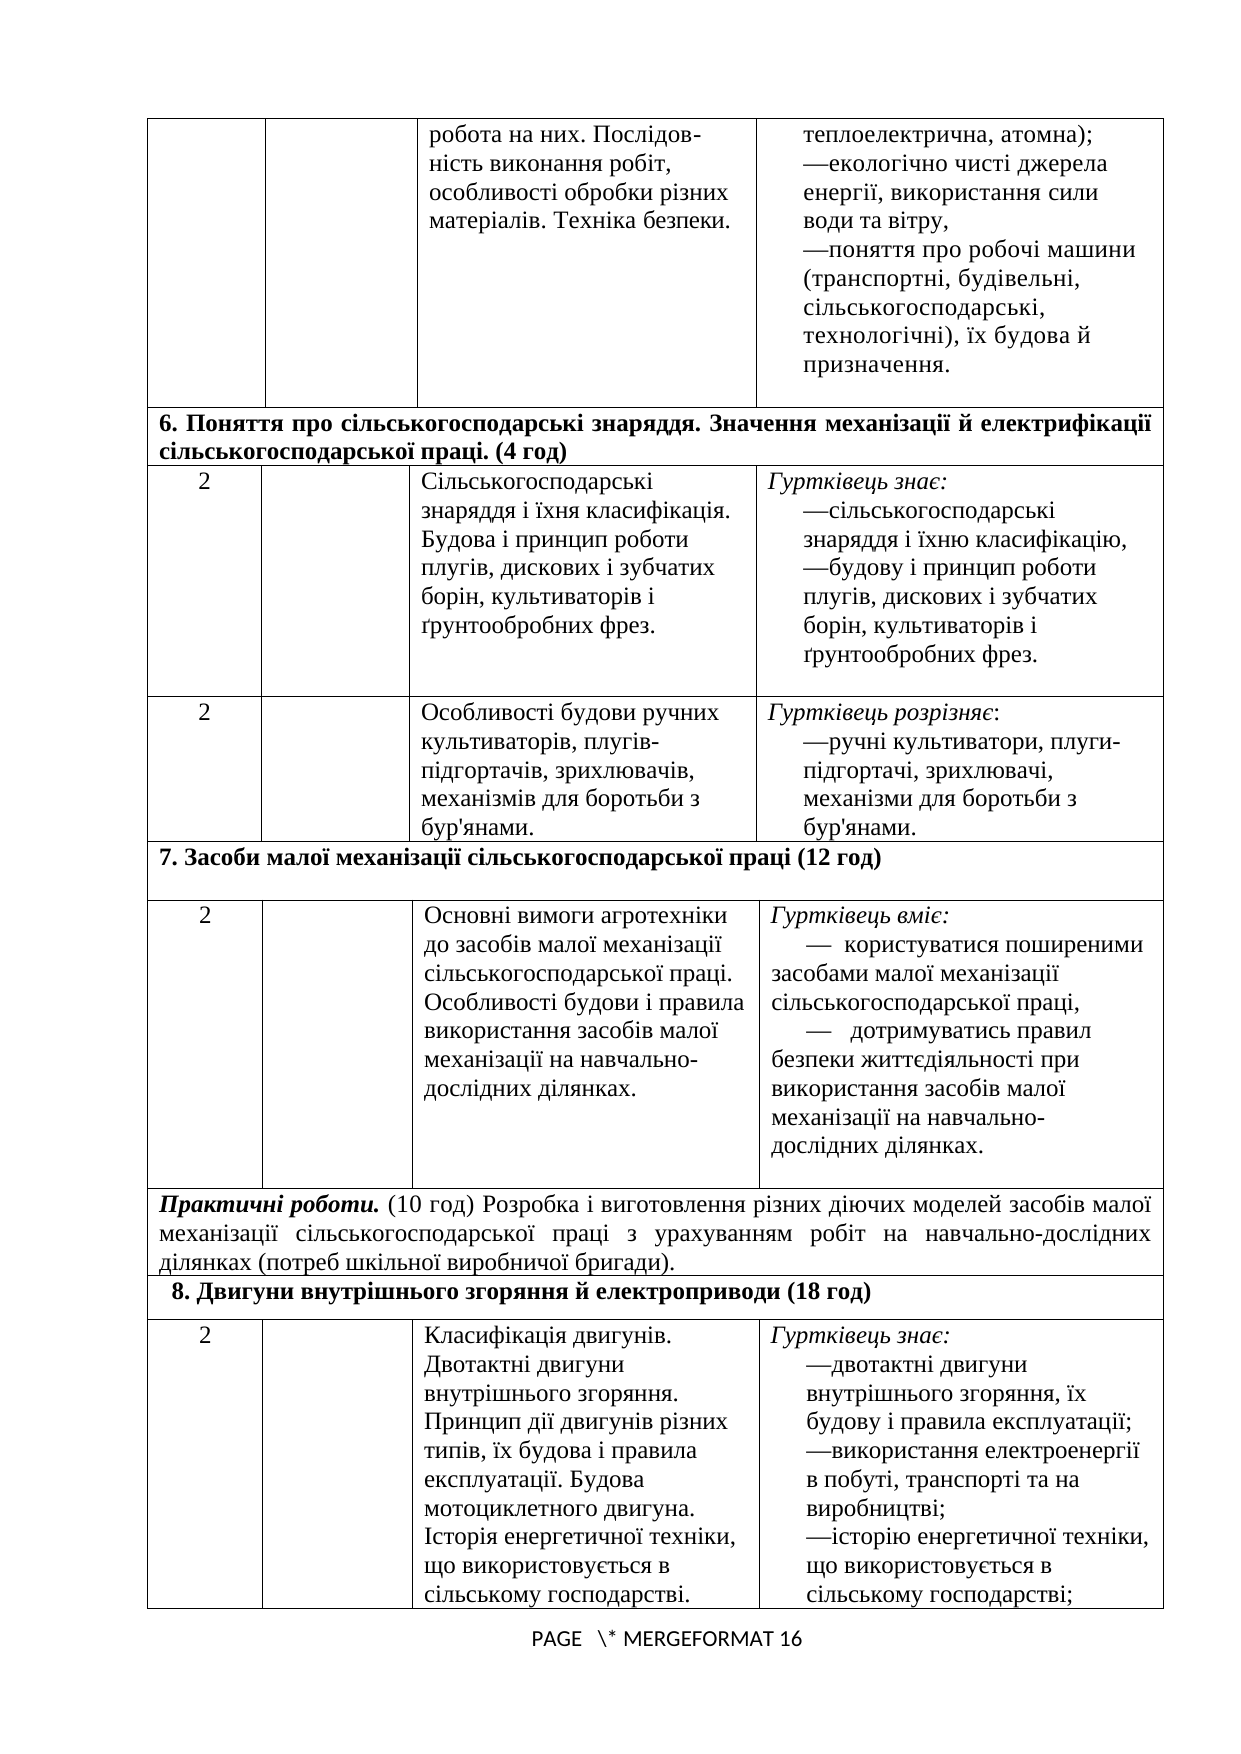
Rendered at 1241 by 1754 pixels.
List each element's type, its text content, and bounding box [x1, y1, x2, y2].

table_cell [262, 697, 409, 841]
table_cell Гуртківець вміє: користуватися поширеними засобами малої механiзацiї сiльськогосподарської працi, дотримуватись правил безпеки життєдіяльності при використання засобів малої механізації на навчально-дослідних ділянках. [760, 901, 1163, 1188]
table_cell Ocнoвнi вимоги агротехнiки до засобiв малої механiзацiї сiльськогосподарської працi. Особливості будови і правила використання засобів малої механізації на навчально-дослідних ділянках. [413, 901, 759, 1188]
table_cell [266, 119, 417, 407]
table_cell [262, 466, 409, 696]
table_cell Особливостi будови ручних культивaтоpiв, плугiв-підгортачiв, зрихлювачiв, механiзмiв для боротьби з бур'янами. [410, 697, 756, 841]
table_cell [263, 901, 412, 1188]
table_cell Гуртківець знає: сiльськогосподарськi знаряддя i їхню класифікацію, будову i принцип роботи плугiв, дискових i зубчатих борiн, культиваторiв i ґрунтообробних фрез. [757, 466, 1163, 696]
table_cell 7. Засоби малої механізації сільськогосподарської пpацi (12 год) [148, 842, 1163, 899]
table_cell 2 [148, 466, 261, 696]
table_cell Гуртківець розрізняє: ручні культивaтоpи, плуги-підгортачi, зрихлювачi, механiзми для боротьби з бур'янами. [757, 697, 1163, 841]
table_cell Практичні роботи. (10 год) Розробка і виготовлення різних діючих моделей засобів малої механізації сільськогосподарської працi з урахуванням робіт на навчально-дослідних ділянках (потреб шкiльної виробничої бригади). [148, 1189, 1163, 1275]
table_cell [263, 1320, 412, 1608]
table_cell 2 [148, 901, 262, 1188]
table_cell 8. Двигyни внутрiшнього згоряння й електроприводи (18 год) [148, 1276, 1163, 1319]
table_cell 2 [148, 697, 261, 841]
table_cell 2 [148, 1320, 262, 1608]
table_cell 6. Поняття про сільськогосподарські знаряддя. Значення механізації й електрифікації сільськогосподарської праці. (4 год) [148, 408, 1163, 465]
table_cell 4 [148, 119, 265, 407]
table_cell Сiльськогосподарськi знаряддя i їхня класифiкацiя. Будова i принцип роботи плугiв, дискових i зубчатих борiн, культиваторiв i ґрунтообробних фрез. [410, 466, 756, 696]
